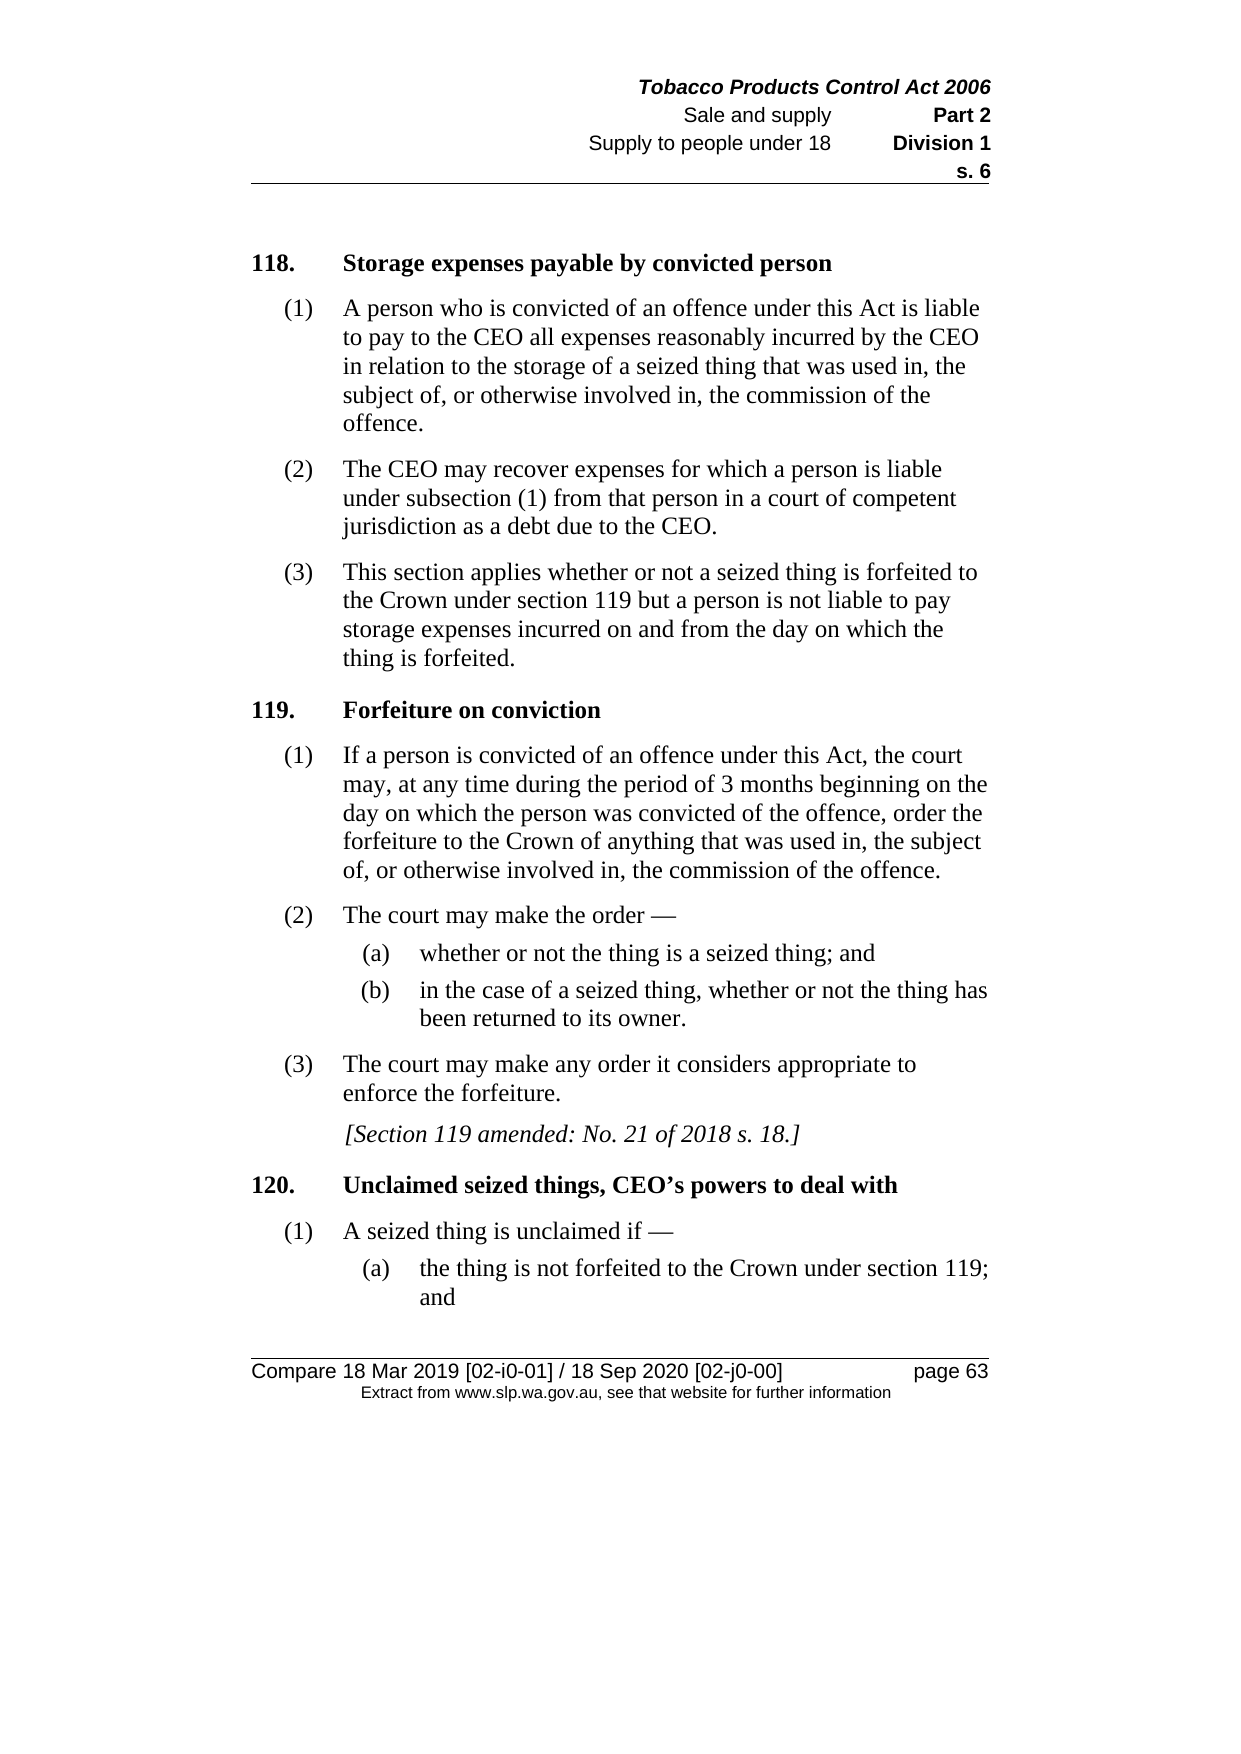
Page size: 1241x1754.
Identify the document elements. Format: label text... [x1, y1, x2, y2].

text (b) in the case of a seized thing, whether or not the thing has been returned to its owner. [251, 975, 989, 1032]
text (1) If a person is convicted of an offence under this Act, the court may, at any time during the period of 3 months beginning on the day on which the person was convicted of the offence, order the forfeiture to the Crown of anything that was used in, the subject of, or otherwise involved in, the commission of the offence. [251, 740, 989, 884]
subtitle 118. Storage expenses payable by convicted person [251, 248, 989, 277]
text (3) The court may make any order it considers appropriate to enforce the forfeiture. [251, 1049, 989, 1106]
text (3) This section applies whether or not a seized thing is forfeited to the Crown under section 119 but a person is not liable to pay storage expenses incurred on and from the day on which the thing is forfeited. [251, 557, 989, 672]
subtitle 120. Unclaimed seized things, CEO’s powers to deal with [251, 1171, 989, 1199]
text (a) the thing is not forfeited to the Crown under section 119; and [251, 1253, 989, 1311]
text (2) The CEO may recover expenses for which a person is liable under subsection (1) from that person in a court of competent jurisdiction as a debt due to the CEO. [251, 454, 989, 540]
text (2) The court may make the order — [251, 901, 989, 929]
text [Section 119 amended: No. 21 of 2018 s. 18.] [251, 1119, 989, 1148]
subtitle 119. Forfeiture on conviction [251, 695, 989, 723]
text (1) A seized thing is unclaimed if — [251, 1216, 989, 1245]
text (a) whether or not the thing is a seized thing; and [251, 938, 989, 966]
text (1) A person who is convicted of an offence under this Act is liable to pay to the CEO all expenses reasonably incurred by the CEO in relation to the storage of a seized thing that was used in, the subject of, or otherwise involved in, the commission of the offence. [251, 293, 989, 437]
